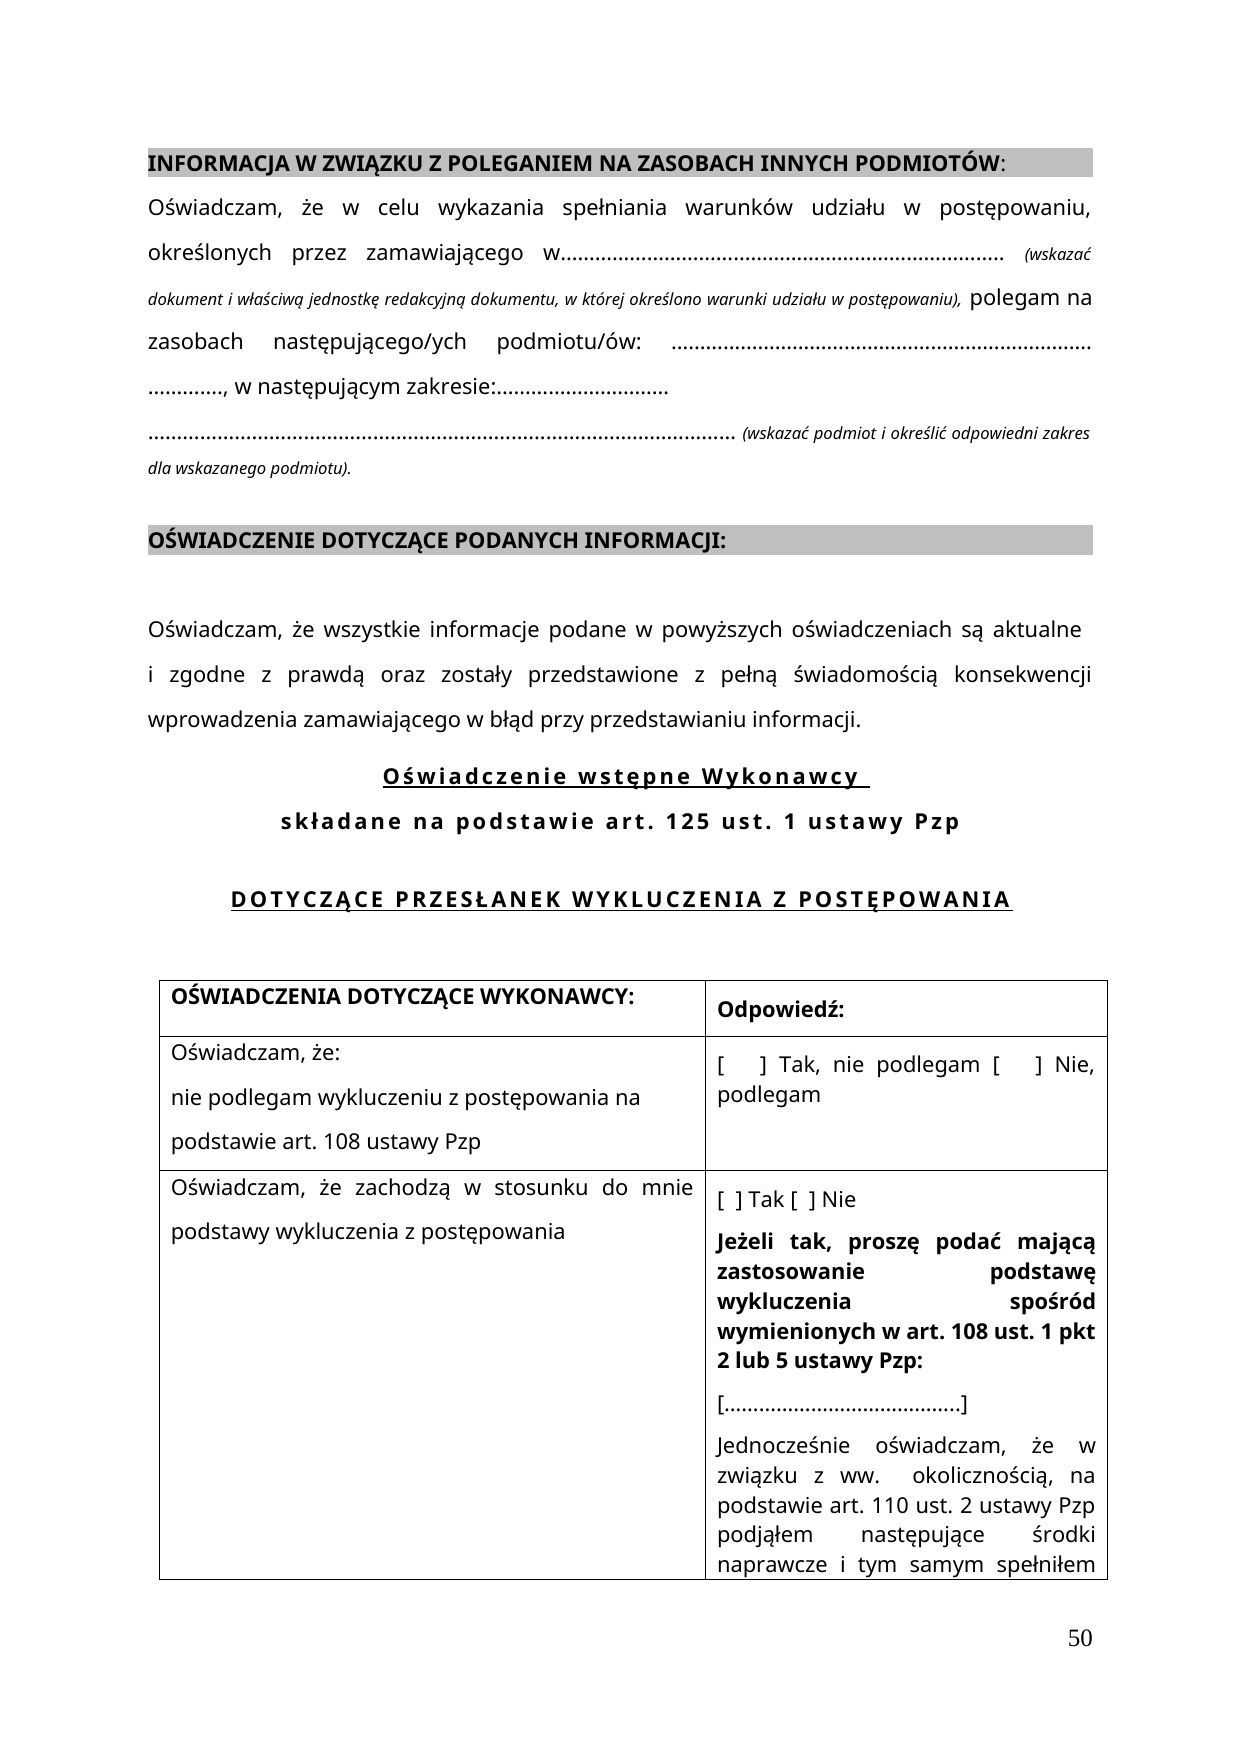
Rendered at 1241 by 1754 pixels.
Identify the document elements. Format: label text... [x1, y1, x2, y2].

text ………………………………………………………………………………………… (wskazać podmiot i określić odpowiedni zakres dla wskazanego podmiotu). [148, 416, 1093, 479]
table_header OŚWIADCZENIA DOTYCZĄCE WYKONAWCY: [160, 981, 705, 1036]
text Oświadczenie wstępne Wykonawcy [148, 761, 1093, 791]
text DOTYCZĄCE PRZESŁANEK WYKLUCZENIA Z POSTĘPOWANIA [148, 884, 1093, 914]
table_header Odpowiedź: [706, 981, 1107, 1036]
table_cell Oświadczam, że: nie podlegam wykluczeniu z postępowania na podstawie art. 108 ustawy Pzp [160, 1037, 705, 1170]
text składane na podstawie art. 125 ust. 1 ustawy Pzp [148, 806, 1093, 835]
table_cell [706, 1171, 1107, 1579]
text Oświadczam, że w celu wykazania spełniania warunków udziału w postępowaniu, określonych przez zamawiającego w………………………………………………………...……….. (wskazać dokument i właściwą jednostkę redakcyjną dokumentu, w której określono warunki udziału w postępowaniu), polegam na zasobach następującego/ych podmiotu/ów: ……………………………………………………………….…………., w następującym zakresie:………………………… [148, 192, 1093, 401]
table_cell [ ] Tak, nie podlegam [ ] Nie, podlegam [706, 1037, 1107, 1170]
text Oświadczam, że wszystkie informacje podane w powyższych oświadczeniach są aktualne i zgodne z prawdą oraz zostały przedstawione z pełną świadomością konsekwencji wprowadzenia zamawiającego w błąd przy przedstawianiu informacji. [148, 614, 1093, 733]
text INFORMACJA W ZWIĄZKU Z POLEGANIEM NA ZASOBACH INNYCH PODMIOTÓW: [148, 148, 1093, 177]
text OŚWIADCZENIE DOTYCZĄCE PODANYCH INFORMACJI: [148, 525, 1093, 555]
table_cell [160, 1171, 705, 1579]
